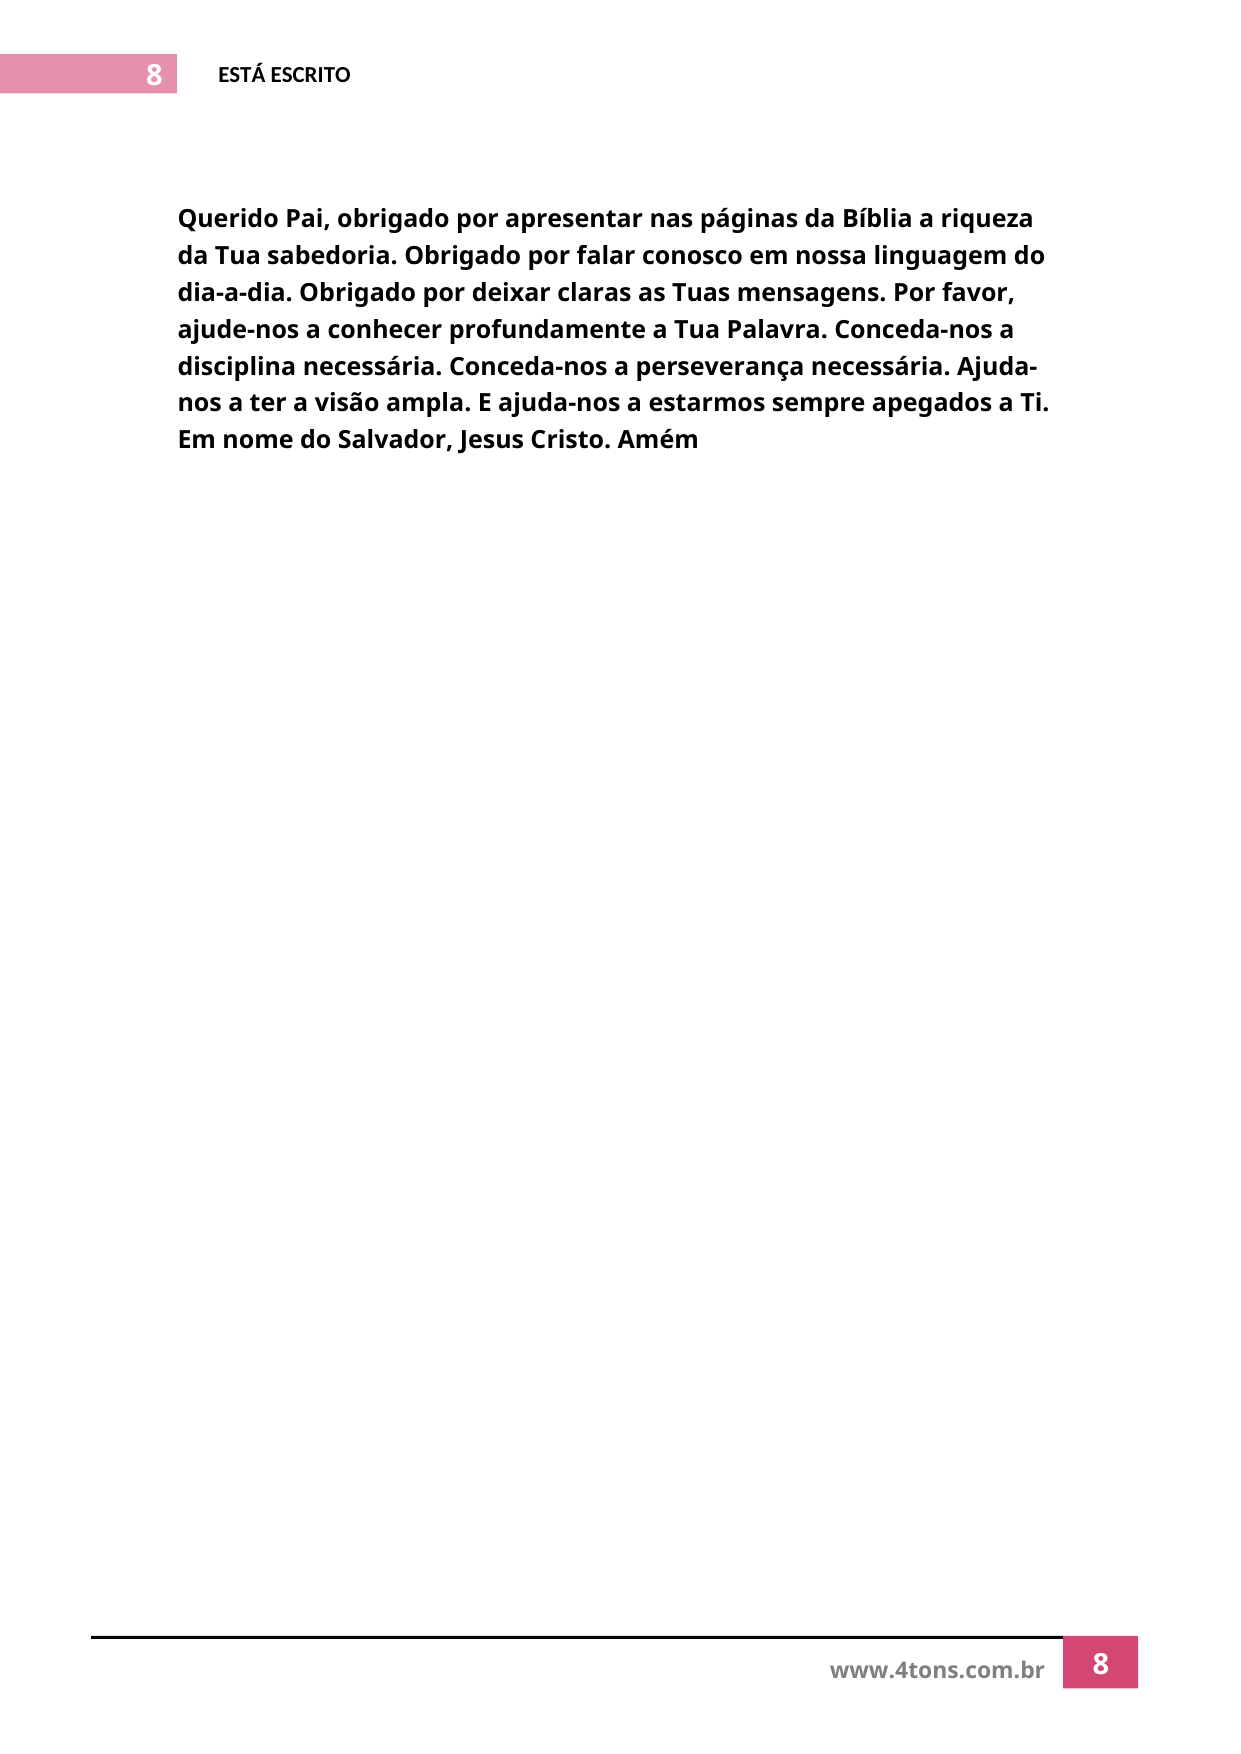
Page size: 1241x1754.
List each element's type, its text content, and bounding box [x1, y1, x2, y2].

text Querido Pai, obrigado por apresentar nas páginas da Bíblia a riqueza da Tua sabedoria. Obrigado por falar conosco em nossa linguagem do dia-a-dia. Obrigado por deixar claras as Tuas mensagens. Por favor, ajude-nos a conhecer profundamente a Tua Palavra. Conceda-nos a disciplina necessária. Conceda-nos a perseverança necessária. Ajuda-nos a ter a visão ampla. E ajuda-nos a estarmos sempre apegados a Ti. Em nome do Salvador, Jesus Cristo. Amém [177, 201, 1063, 456]
